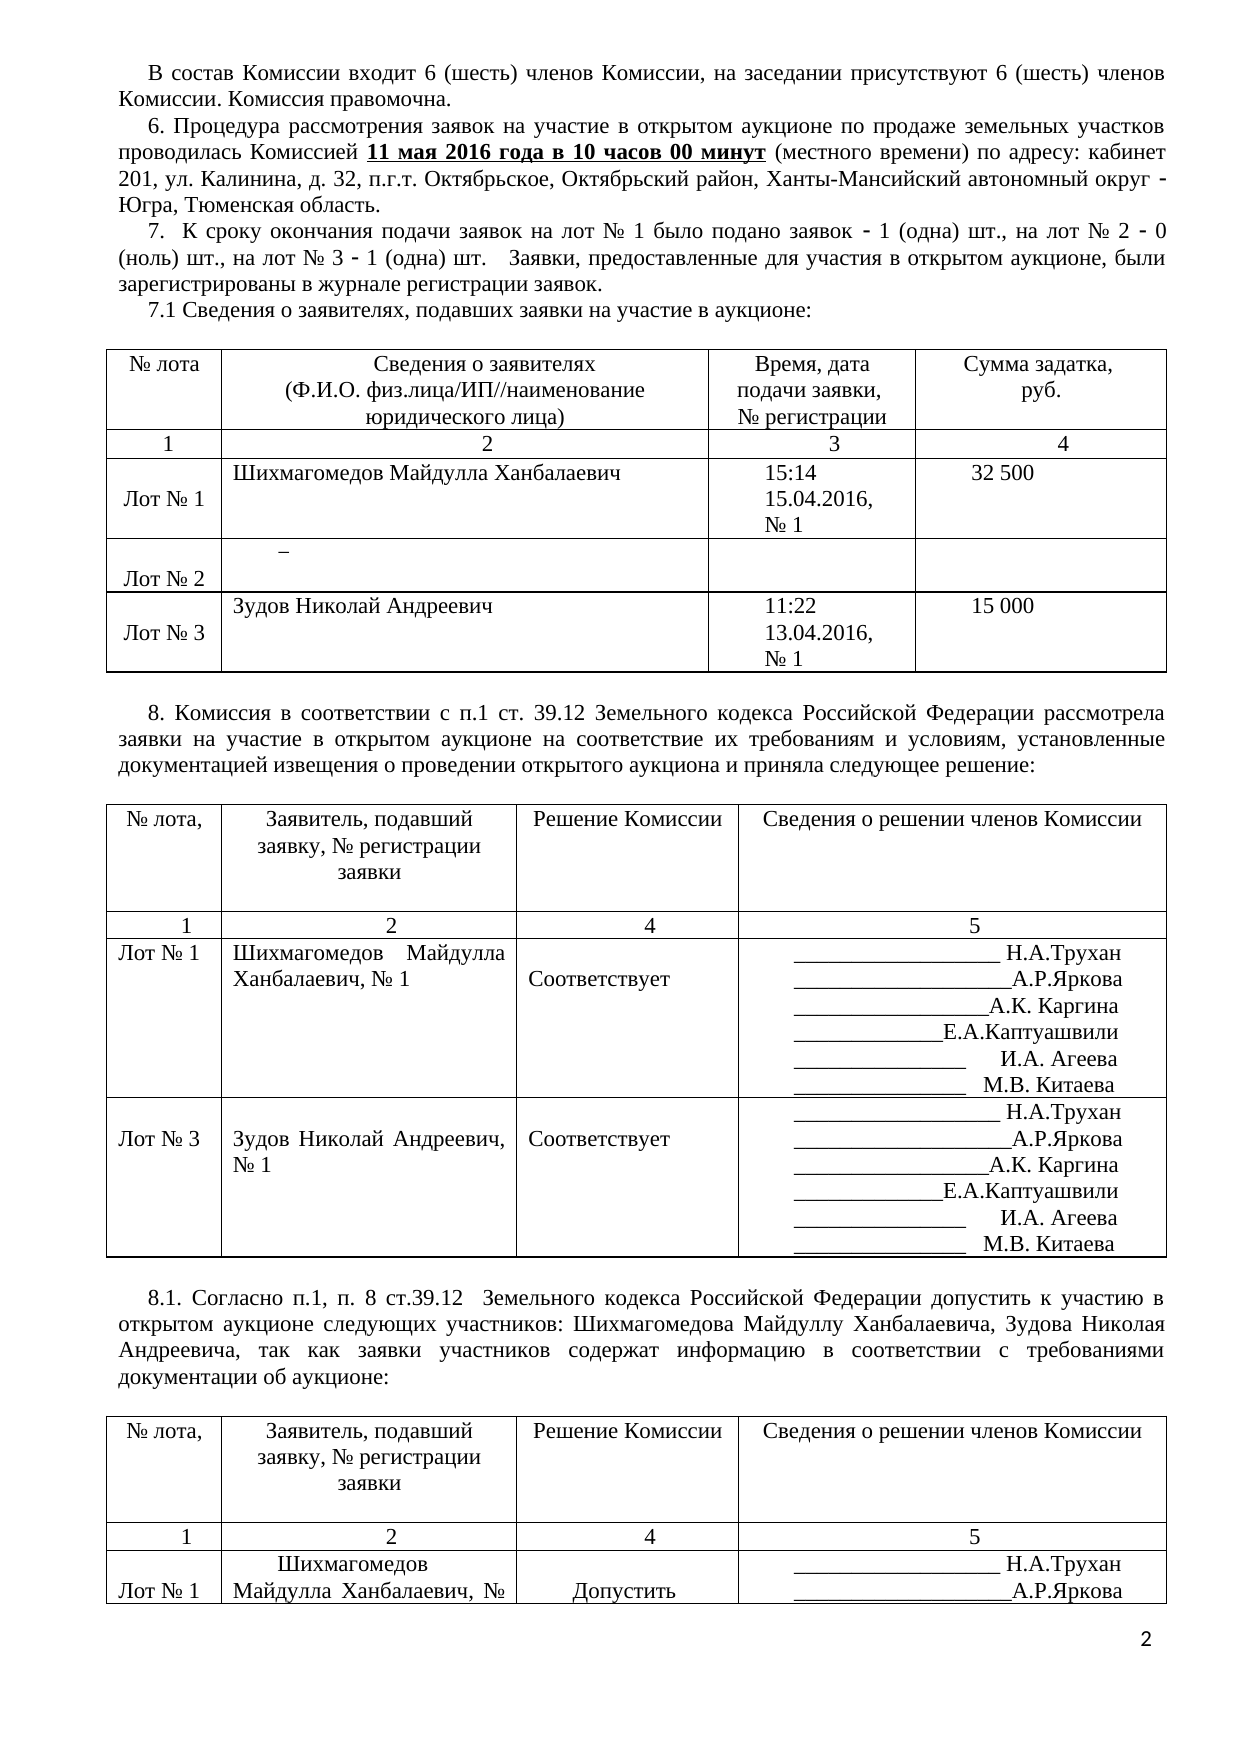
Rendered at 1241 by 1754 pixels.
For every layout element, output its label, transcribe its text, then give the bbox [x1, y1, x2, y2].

table_cell Допустить [517, 1551, 738, 1603]
text 6. Процедура рассмотрения заявок на участие в открытом аукционе по продаже земельных участков проводилась Комиссией 11 мая 2016 года в 10 часов 00 минут (местного времени) по адресу: кабинет 201, ул. Калинина, д. 32, п.г.т. Октябрьское, Октябрьский район, Ханты-Мансийский автономный округ Югра, Тюменская область. [118, 112, 1167, 217]
table_cell 1 [107, 912, 221, 938]
table_cell 5 [739, 912, 1166, 938]
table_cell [739, 1551, 1166, 1603]
table_header Решение Комиссии [517, 805, 738, 911]
text 7. К сроку окончания подачи заявок на лот № 1 было подано заявок 1 (одна) шт., на лот № 2 0 (ноль) шт., на лот № 3 1 (одна) шт. Заявки, предоставленные для участия в открытом аукционе, были зарегистрированы в журнале регистрации заявок. [118, 217, 1167, 296]
text 8. Комиссия в соответствии с п.1 ст. 39.12 Земельного кодекса Российской Федерации рассмотрела заявки на участие в открытом аукционе на соответствие их требованиям и условиям, установленные документацией извещения о проведении открытого аукциона и приняла следующее решение: [118, 699, 1167, 778]
table_header Сумма задатка, руб. [916, 350, 1166, 429]
table_header Заявитель, подавший заявку, № регистрации заявки [222, 805, 516, 911]
table_cell 1 [107, 1523, 221, 1549]
table_cell Лот № 1 [107, 459, 221, 538]
table_cell 4 [916, 430, 1166, 457]
table_cell Лот № 3 [107, 593, 221, 671]
table_header № лота, [107, 1417, 221, 1522]
table_cell − [222, 539, 708, 591]
table_header № лота [107, 350, 221, 429]
table_cell [709, 539, 915, 591]
table_header Сведения о заявителях (Ф.И.О. физ.лица/ИП//наименование юридического лица) [222, 350, 708, 429]
table_cell 4 [517, 912, 738, 938]
table_cell 5 [739, 1523, 1166, 1549]
table_cell Лот № 2 [107, 539, 221, 591]
table_cell 1 [107, 430, 221, 457]
table_cell 2 [222, 1523, 516, 1549]
table_cell 4 [517, 1523, 738, 1549]
text 7.1 Сведения о заявителях, подавших заявки на участие в аукционе: [118, 296, 1167, 323]
table_cell [916, 539, 1166, 591]
table_cell Шихмагомедов Майдулла Ханбалаевич [222, 459, 708, 538]
table_cell Лот № 3 [107, 1098, 221, 1256]
table_cell 15 000 [916, 593, 1166, 671]
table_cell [222, 1551, 516, 1603]
text В состав Комиссии входит 6 (шесть) членов Комиссии, на заседании присутствуют 6 (шесть) членов Комиссии. Комиссия правомочна. [118, 59, 1167, 112]
table_header Время, дата подачи заявки, № регистрации [709, 350, 915, 429]
table_cell Соответствует [517, 939, 738, 1097]
table_cell 32 500 [916, 459, 1166, 538]
table_cell 3 [709, 430, 915, 457]
table_cell Зудов Николай Андреевич, № 1 [222, 1098, 516, 1256]
table_cell 2 [222, 912, 516, 938]
table_cell Лот № 1 [107, 1551, 221, 1603]
table_header Заявитель, подавший заявку, № регистрации заявки [222, 1417, 516, 1522]
table_cell Лот № 1 [107, 939, 221, 1097]
table_cell 11:22 13.04.2016, № 1 [709, 593, 915, 671]
table_cell 2 [222, 430, 708, 457]
table_cell 15:14 15.04.2016, № 1 [709, 459, 915, 538]
table_header № лота, [107, 805, 221, 911]
table_cell Зудов Николай Андреевич [222, 593, 708, 671]
table_header Сведения о решении членов Комиссии [739, 1417, 1166, 1522]
table_cell Шихмагомедов Майдулла Ханбалаевич, № 1 [222, 939, 516, 1097]
text 8.1. Согласно п.1, п. 8 ст.39.12 Земельного кодекса Российской Федерации допустить к участию в открытом аукционе следующих участников: Шихмагомедова Майдуллу Ханбалаевича, Зудова Николая Андреевича, так как заявки участников содержат информацию в соответствии с требованиями документации об аукционе: [118, 1284, 1167, 1389]
table_header Решение Комиссии [517, 1417, 738, 1522]
table_header Сведения о решении членов Комиссии [739, 805, 1166, 911]
table_cell Соответствует [517, 1098, 738, 1256]
